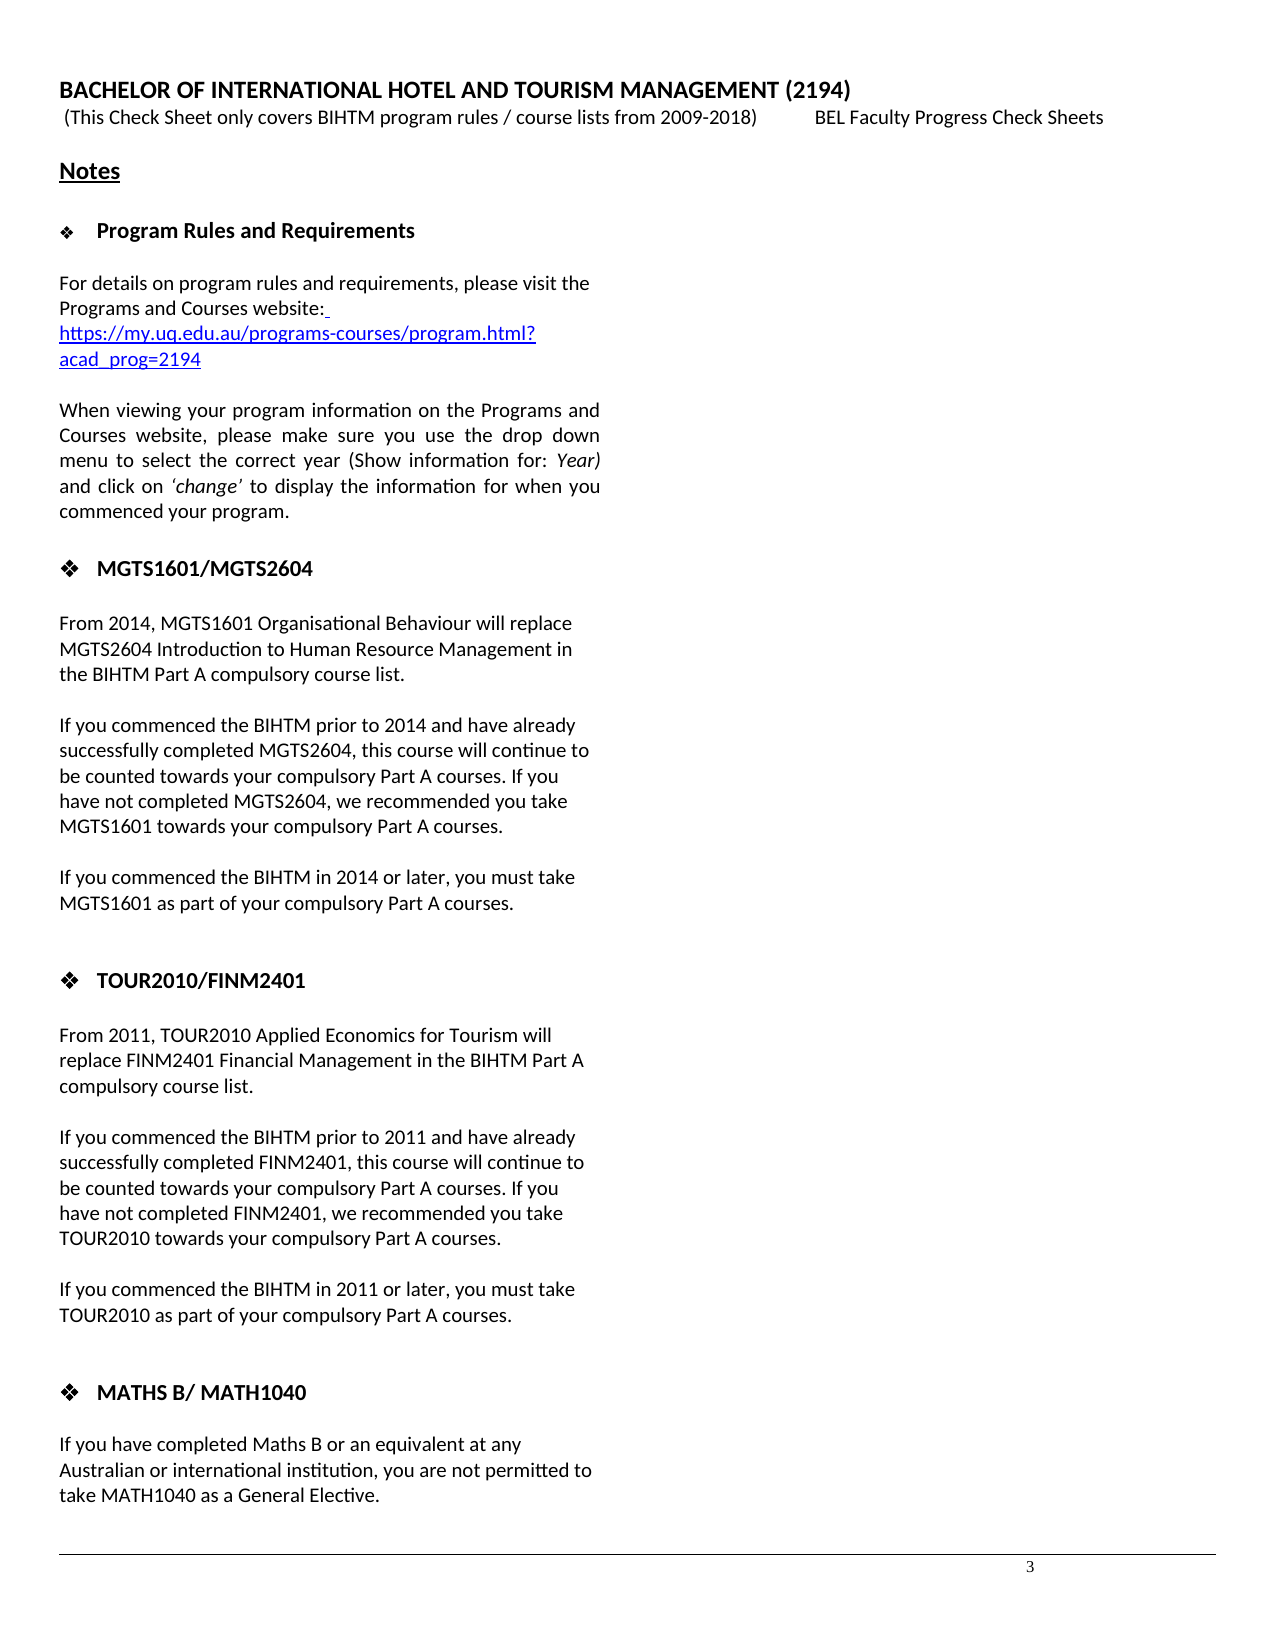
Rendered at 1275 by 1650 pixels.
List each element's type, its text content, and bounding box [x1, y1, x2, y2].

text From 2014, MGTS1601 Organisational Behaviour will replace MGTS2604 Introduction to Human Resource Management in the BIHTM Part A compulsory course list. [59, 610, 601, 687]
text If you commenced the BIHTM in 2011 or later, you must take TOUR2010 as part of your compulsory Part A courses. [59, 1276, 601, 1327]
list MGTS1601/MGTS2604 [59, 554, 601, 582]
text Notes [59, 155, 601, 186]
text From 2011, TOUR2010 Applied Economics for Tourism will replace FINM2401 Financial Management in the BIHTM Part A compulsory course list. [59, 1022, 601, 1098]
list TOUR2010/FINM2401 [59, 966, 601, 994]
text If you commenced the BIHTM prior to 2011 and have already successfully completed FINM2401, this course will continue to be counted towards your compulsory Part A courses. If you have not completed FINM2401, we recommended you take TOUR2010 towards your compulsory Part A courses. [59, 1124, 601, 1251]
text When viewing your program information on the Programs and Courses website, please make sure you use the drop down menu to select the correct year (Show information for: Year) and click on ‘change’ to display the information for when you commenced your program. [59, 397, 601, 524]
text If you commenced the BIHTM prior to 2014 and have already successfully completed MGTS2604, this course will continue to be counted towards your compulsory Part A courses. If you have not completed MGTS2604, we recommended you take MGTS1601 towards your compulsory Part A courses. [59, 712, 601, 839]
list MATHS B/ MATH1040 [59, 1378, 601, 1406]
text For details on program rules and requirements, please visit the Programs and Courses website: https://my.uq.edu.au/programs-courses/program.html?acad_prog=2194 [59, 270, 601, 371]
text If you commenced the BIHTM in 2014 or later, you must take MGTS1601 as part of your compulsory Part A courses. [59, 864, 601, 915]
list Program Rules and Requirements [59, 216, 601, 244]
text If you have completed Maths B or an equivalent at any Australian or international institution, you are not permitted to take MATH1040 as a General Elective. [59, 1432, 601, 1508]
